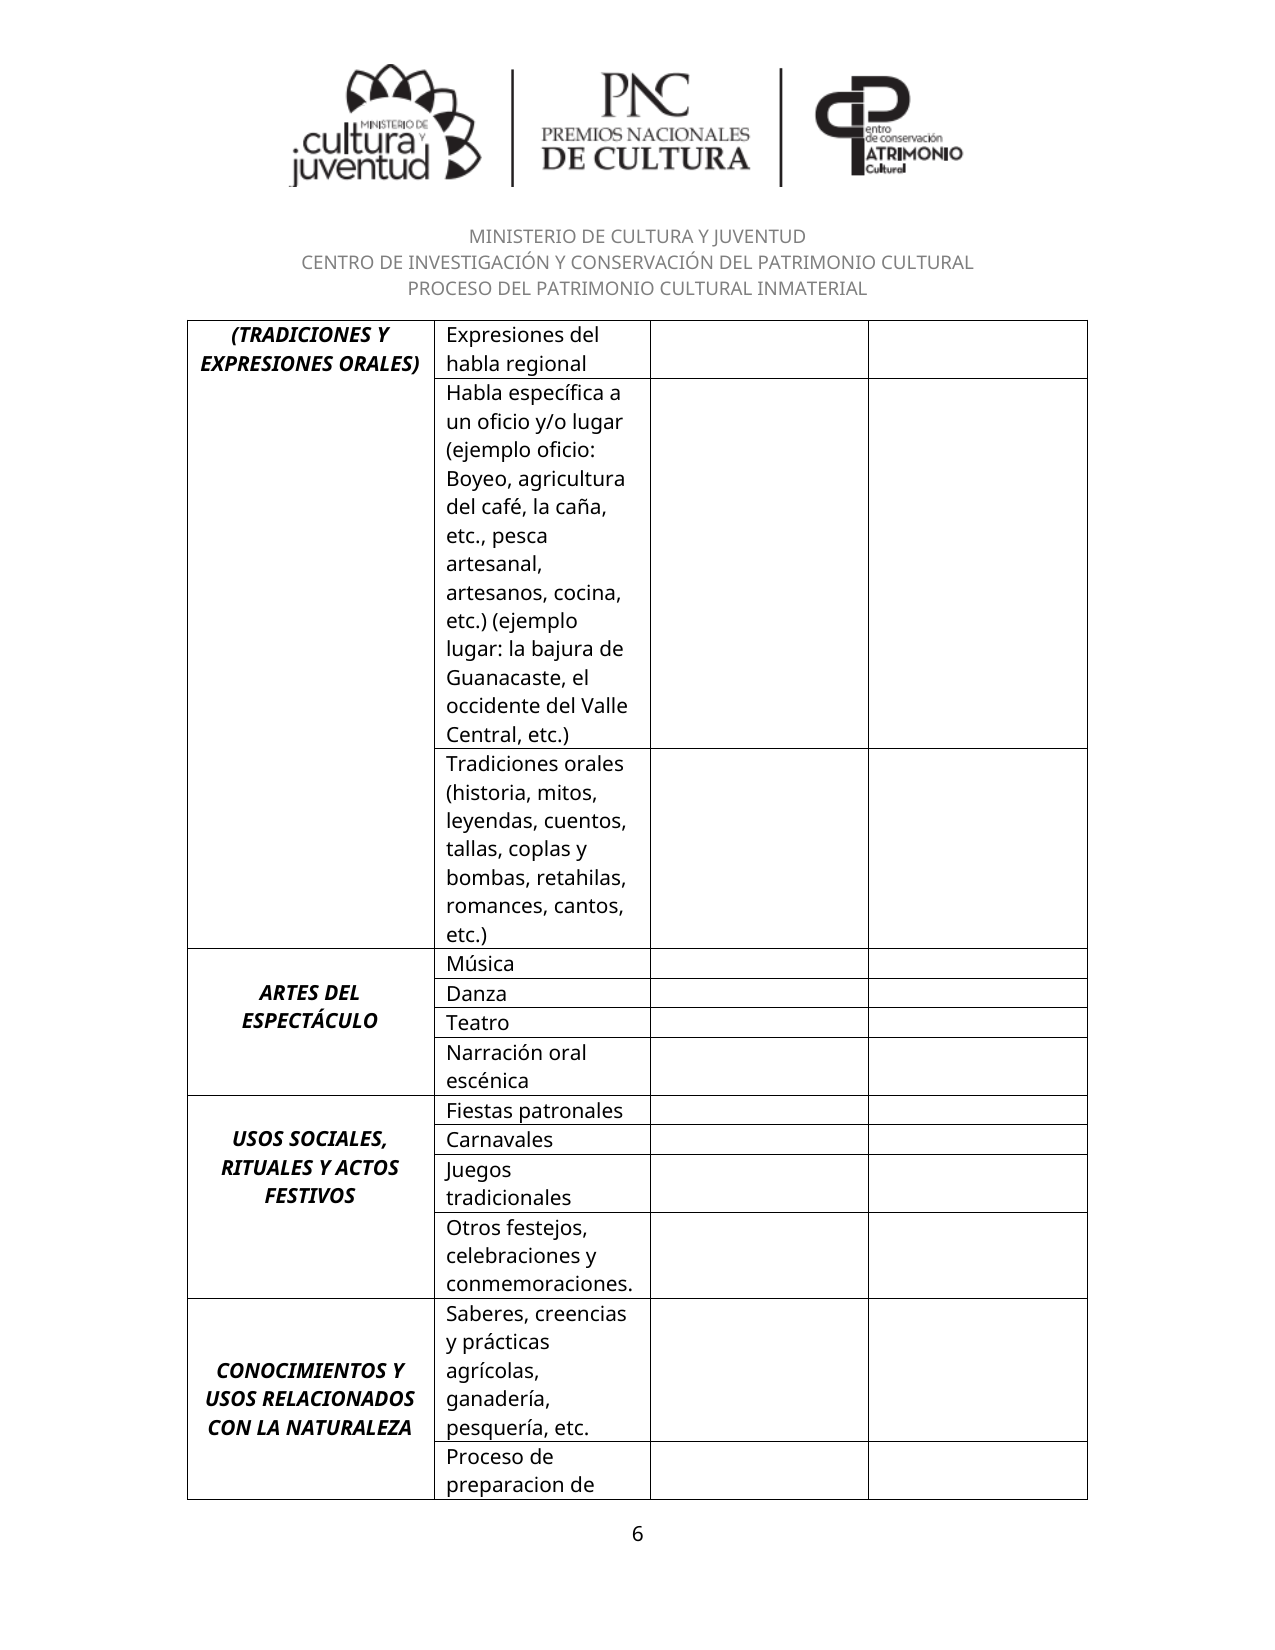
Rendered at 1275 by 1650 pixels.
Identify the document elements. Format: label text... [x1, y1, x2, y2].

table_cell [651, 749, 868, 948]
table_cell Expresiones del habla regional [435, 321, 650, 377]
table_cell [869, 749, 1087, 948]
table_cell Carnavales [435, 1125, 650, 1154]
table_cell Saberes, creencias y prácticas agrícolas, ganadería, pesquería, etc. [435, 1299, 650, 1441]
table_cell [651, 1299, 868, 1441]
table_cell [869, 379, 1087, 748]
table_cell [651, 1038, 868, 1095]
table_cell [869, 1299, 1087, 1441]
table_cell [651, 1125, 868, 1154]
table_cell Habla específica a un oficio y/o lugar (ejemplo oficio: Boyeo, agricultura del café, la caña, etc., pesca artesanal, artesanos, cocina, etc.) (ejemplo lugar: la bajura de Guanacaste, el occidente del Valle Central, etc.) [435, 379, 650, 748]
table_cell [869, 979, 1087, 1007]
table_cell [651, 949, 868, 978]
table_cell [651, 1096, 868, 1124]
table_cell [435, 1442, 650, 1499]
table_cell [869, 1096, 1087, 1124]
table_cell Juegos tradicionales [435, 1155, 650, 1212]
table_cell [651, 1155, 868, 1212]
table_cell [651, 321, 868, 377]
table_cell [869, 1442, 1087, 1499]
table_cell [651, 1213, 868, 1298]
table_cell Teatro [435, 1008, 650, 1037]
table_cell [869, 1155, 1087, 1212]
table_cell [651, 1442, 868, 1499]
table_cell [869, 949, 1087, 978]
table_cell Tradiciones orales (historia, mitos, leyendas, cuentos, tallas, coplas y bombas, retahilas, romances, cantos, etc.) [435, 749, 650, 948]
table_cell [869, 1125, 1087, 1154]
table_cell Narración oral escénica [435, 1038, 650, 1095]
table_cell [869, 321, 1087, 377]
table_cell [869, 1038, 1087, 1095]
table_cell CONOCIMIENTOS Y USOS RELACIONADOS CON LA NATURALEZA [188, 1299, 434, 1499]
table_cell USOS SOCIALES, RITUALES Y ACTOS FESTIVOS [188, 1096, 434, 1298]
table_cell [651, 1008, 868, 1037]
table_cell Otros festejos, celebraciones y conmemoraciones. [435, 1213, 650, 1298]
table_cell Música [435, 949, 650, 978]
table_cell Fiestas patronales [435, 1096, 650, 1124]
table_cell [869, 1008, 1087, 1037]
table_cell Danza [435, 979, 650, 1007]
table_cell [651, 979, 868, 1007]
table_cell ARTES DEL ESPECTÁCULO [188, 949, 434, 1095]
table_cell [651, 379, 868, 748]
table_cell [869, 1213, 1087, 1298]
